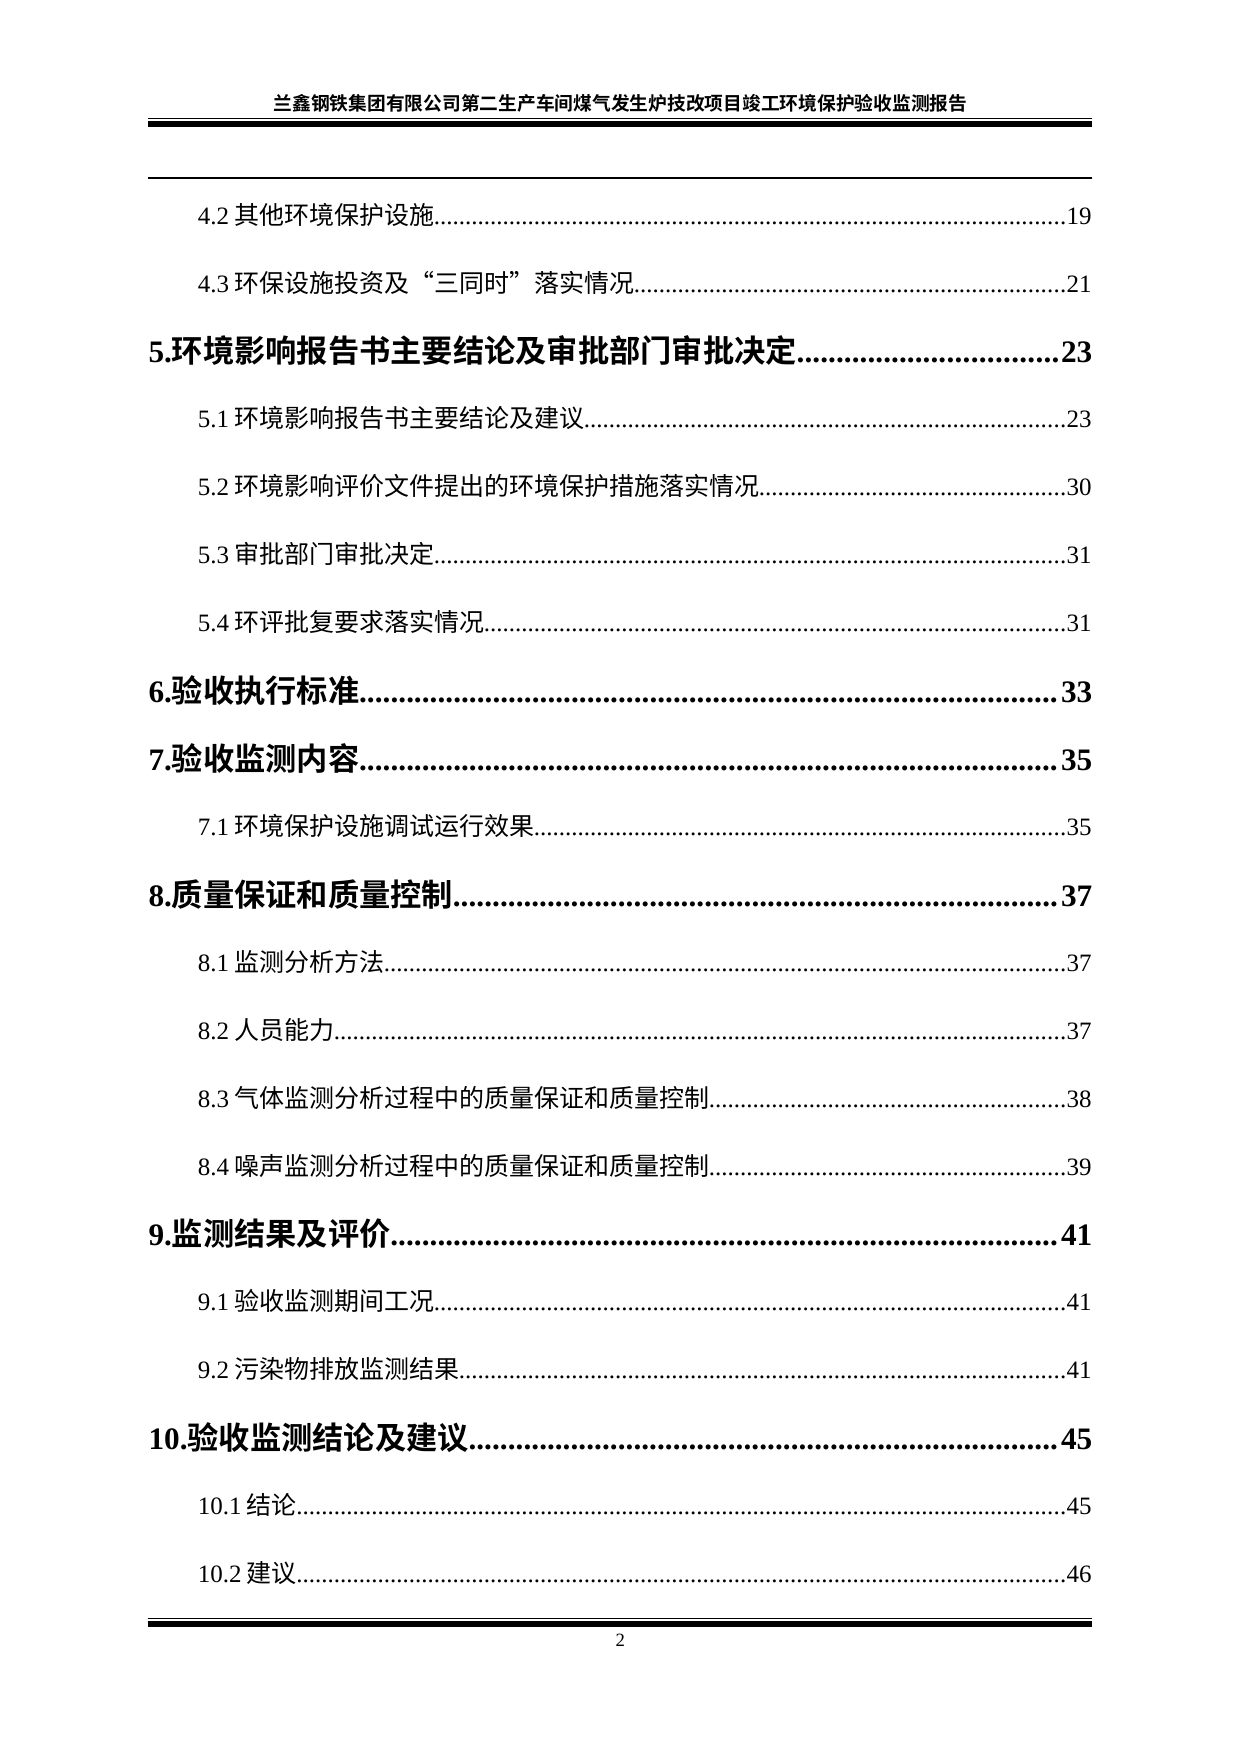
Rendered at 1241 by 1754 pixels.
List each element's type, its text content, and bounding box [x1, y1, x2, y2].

text 5.1环境影响报告书主要结论及建议 23 [148, 383, 1092, 451]
text 10.验收监测结论及建议 45 [148, 1402, 1092, 1470]
text 8.4噪声监测分析过程中的质量保证和质量控制 39 [148, 1130, 1092, 1198]
text 9.2污染物排放监测结果 41 [148, 1334, 1092, 1402]
text 5.环境影响报告书主要结论及审批部门审批决定 23 [148, 315, 1092, 383]
text 10.2建议 46 [148, 1538, 1092, 1606]
text 9.监测结果及评价 41 [148, 1198, 1092, 1266]
text 7.验收监测内容 35 [148, 723, 1092, 791]
text 5.2环境影响评价文件提出的环境保护措施落实情况 30 [148, 451, 1092, 519]
text 8.1监测分析方法 37 [148, 926, 1092, 994]
text 7.1环境保护设施调试运行效果 35 [148, 791, 1092, 858]
text 8.3气体监测分析过程中的质量保证和质量控制 38 [148, 1062, 1092, 1130]
text 4.3环保设施投资及“三同时”落实情况 21 [148, 247, 1092, 315]
text 9.1验收监测期间工况 41 [148, 1266, 1092, 1334]
text 5.4环评批复要求落实情况 31 [148, 587, 1092, 655]
text 5.3审批部门审批决定 31 [148, 519, 1092, 587]
text 4.2其他环境保护设施 19 [148, 179, 1092, 247]
text 6.验收执行标准 33 [148, 655, 1092, 723]
text 8.2人员能力 37 [148, 994, 1092, 1062]
text 10.1结论 45 [148, 1470, 1092, 1538]
text 8.质量保证和质量控制 37 [148, 858, 1092, 926]
